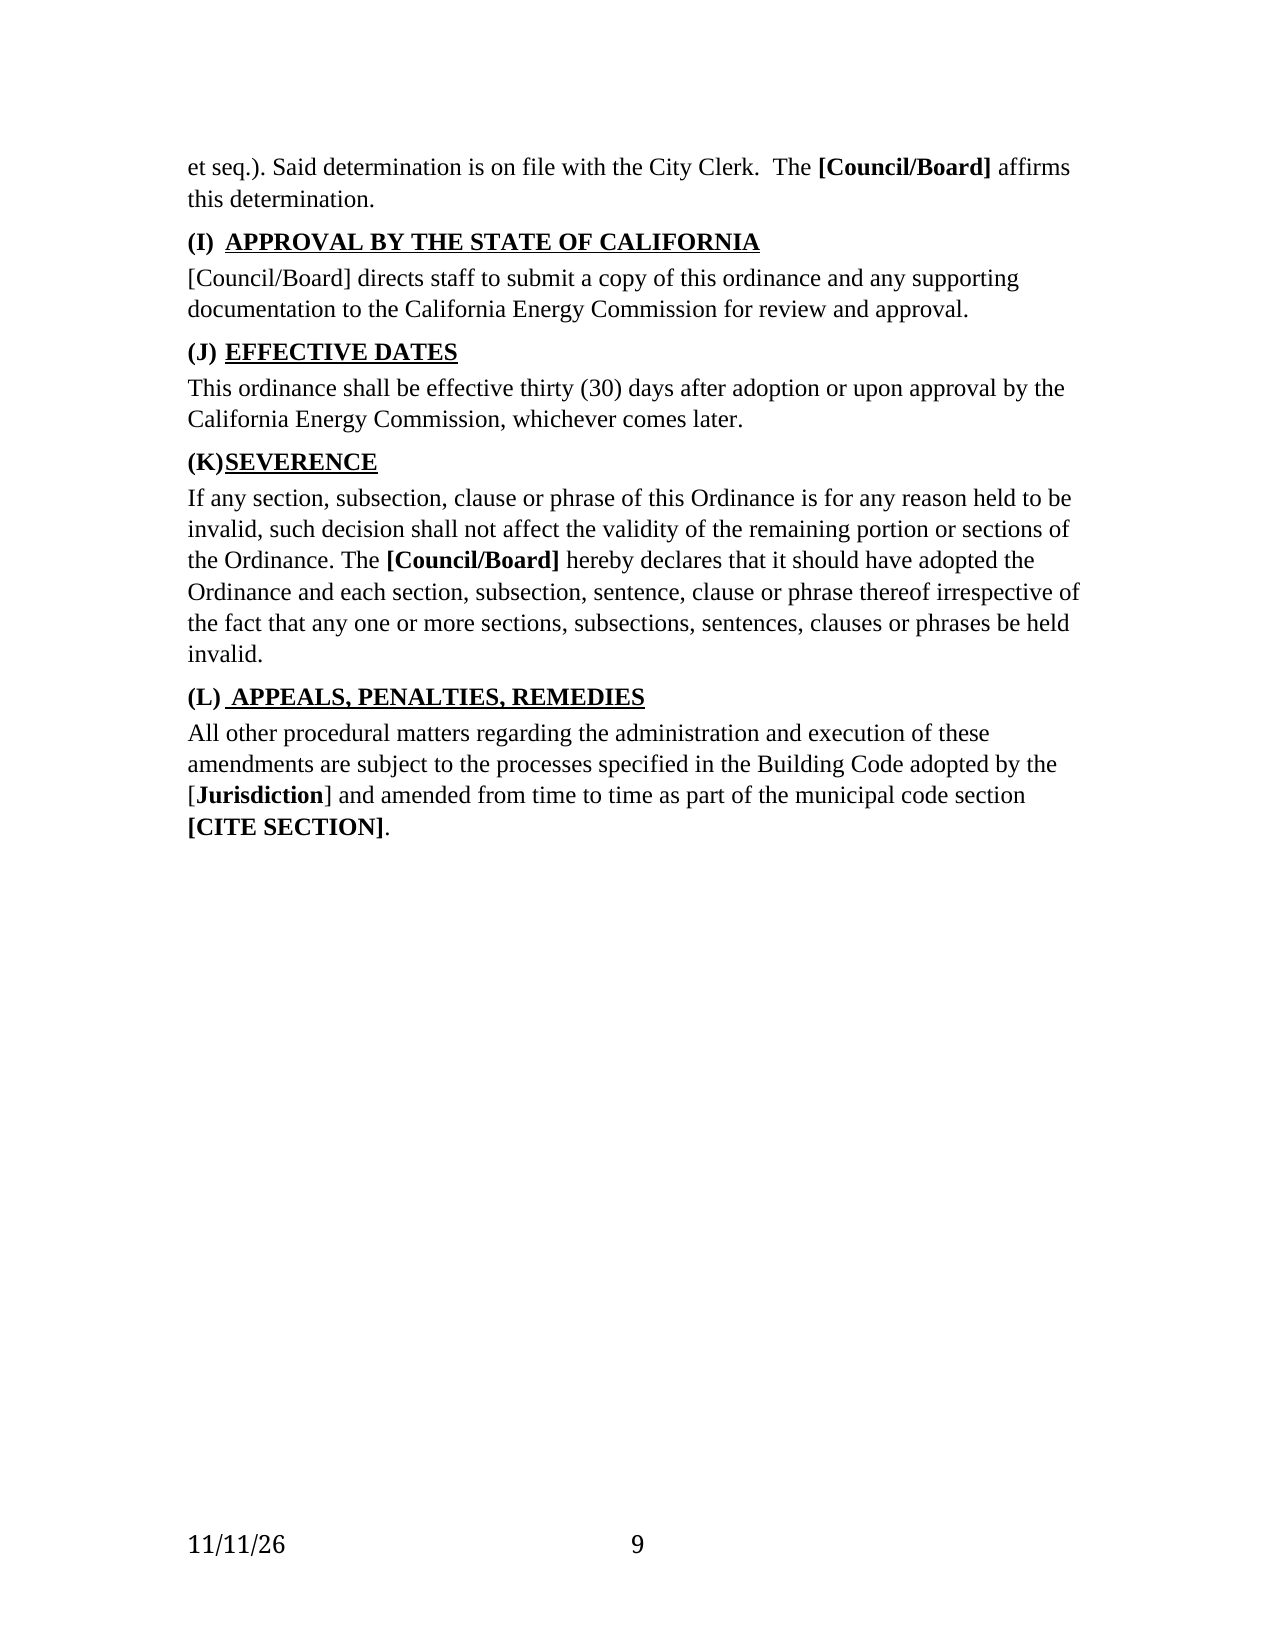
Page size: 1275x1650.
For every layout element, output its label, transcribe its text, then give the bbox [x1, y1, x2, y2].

text All other procedural matters regarding the administration and execution of these amendments are subject to the processes specified in the Building Code adopted by the [Jurisdiction] and amended from time to time as part of the municipal code section [CITE SECTION]. [187, 715, 1087, 840]
list EFFECTIVE DATES [187, 337, 1087, 366]
list APPEALS, PENALTIES, REMEDIES [187, 682, 1087, 711]
list APPROVAL BY THE STATE OF CALIFORNIA [187, 227, 1087, 256]
text If any section, subsection, clause or phrase of this Ordinance is for any reason held to be invalid, such decision shall not affect the validity of the remaining portion or sections of the Ordinance. The [Council/Board] hereby declares that it should have adopted the Ordinance and each section, subsection, sentence, clause or phrase thereof irrespective of the fact that any one or more sections, subsections, sentences, clauses or phrases be held invalid. [187, 480, 1087, 668]
list SEVERENCE [187, 447, 1087, 476]
text This ordinance shall be effective thirty (30) days after adoption or upon approval by the California Energy Commission, whichever comes later. [187, 370, 1087, 433]
text [Council/Board] directs staff to submit a copy of this ordinance and any supporting documentation to the California Energy Commission for review and approval. [187, 260, 1087, 323]
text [187, 150, 1087, 212]
